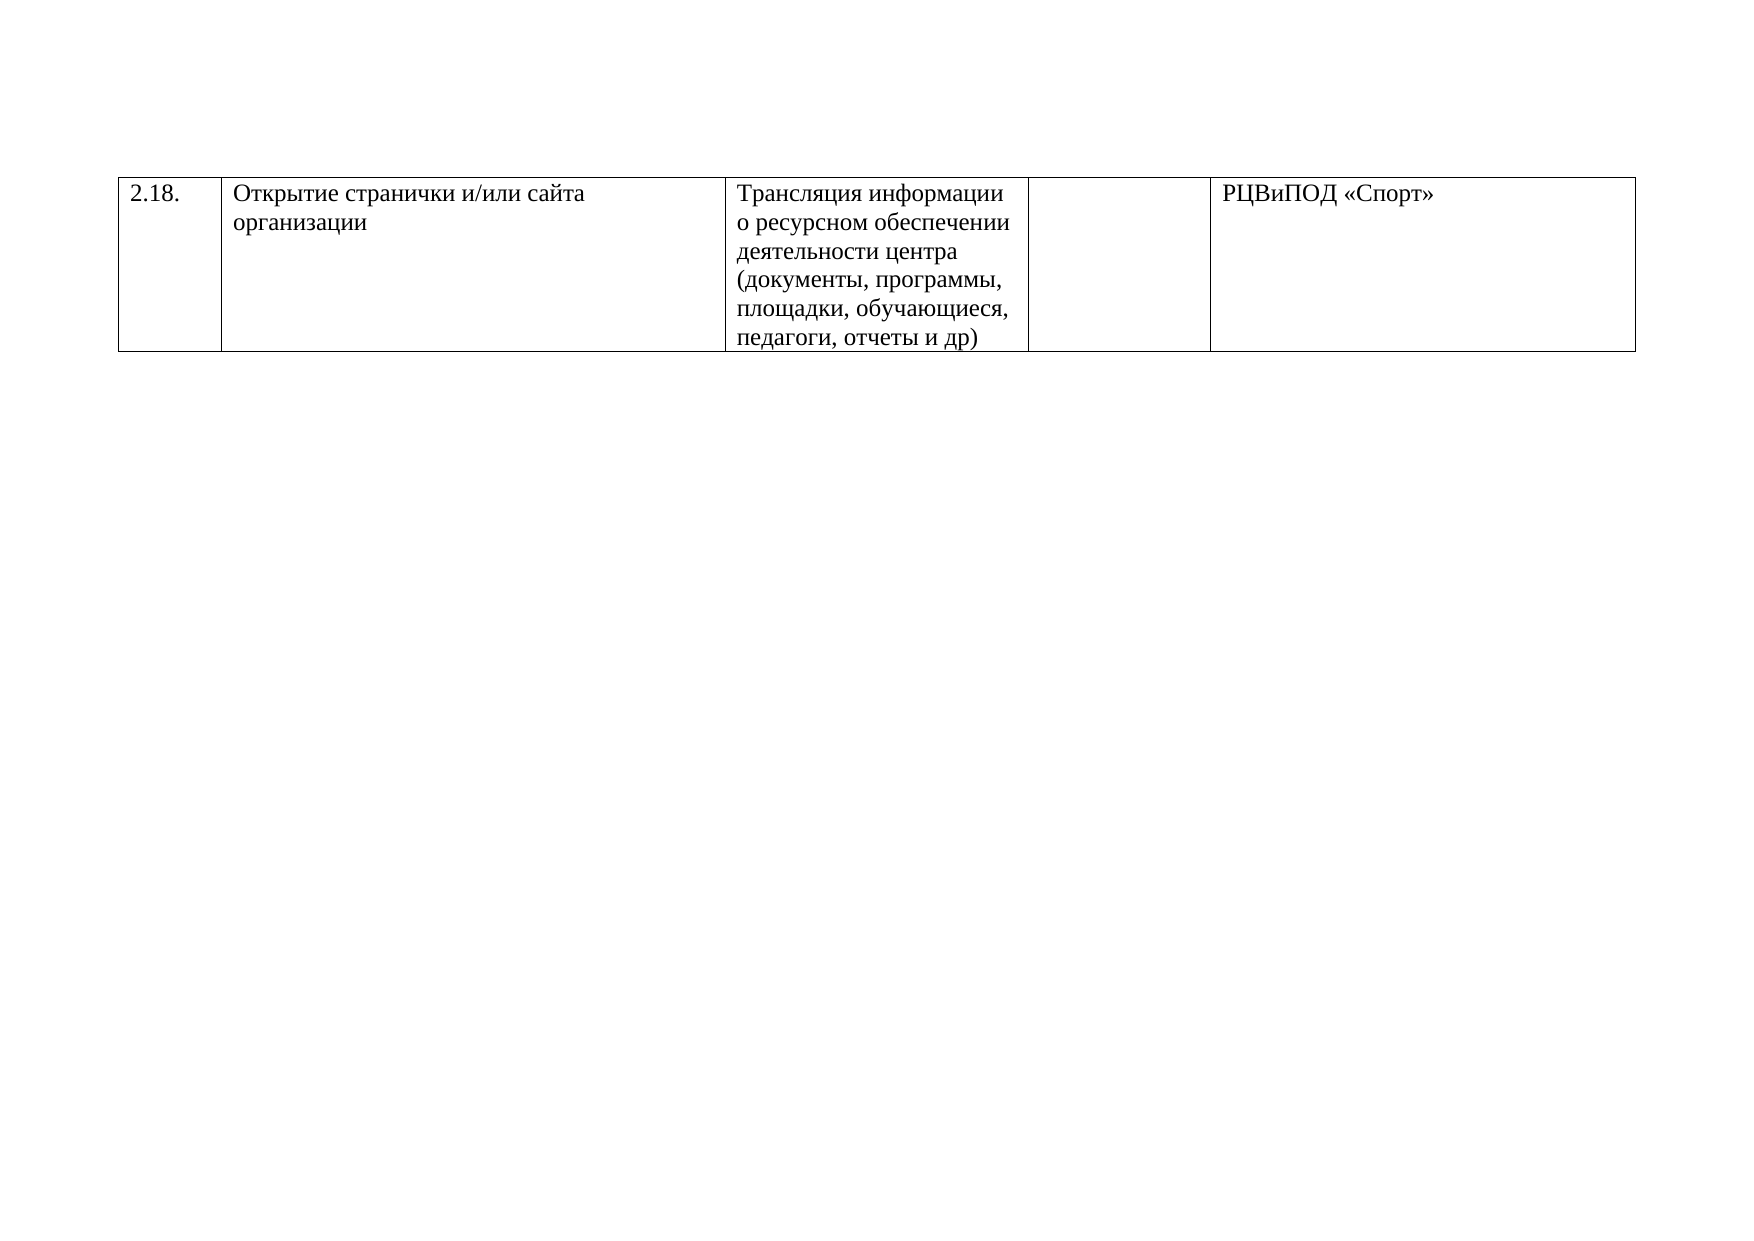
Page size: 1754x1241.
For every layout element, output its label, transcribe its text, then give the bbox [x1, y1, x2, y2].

table_cell Трансляция информации о ресурсном обеспечении деятельности центра (документы, программы, площадки, обучающиеся, педагоги, отчеты и др) [726, 178, 1028, 351]
table_cell РЦВиПОД «Спорт» [1211, 178, 1635, 351]
table_cell Открытие странички и/или сайта организации [222, 178, 725, 351]
table_cell 2.18. [119, 178, 221, 351]
table_cell [1029, 178, 1210, 351]
